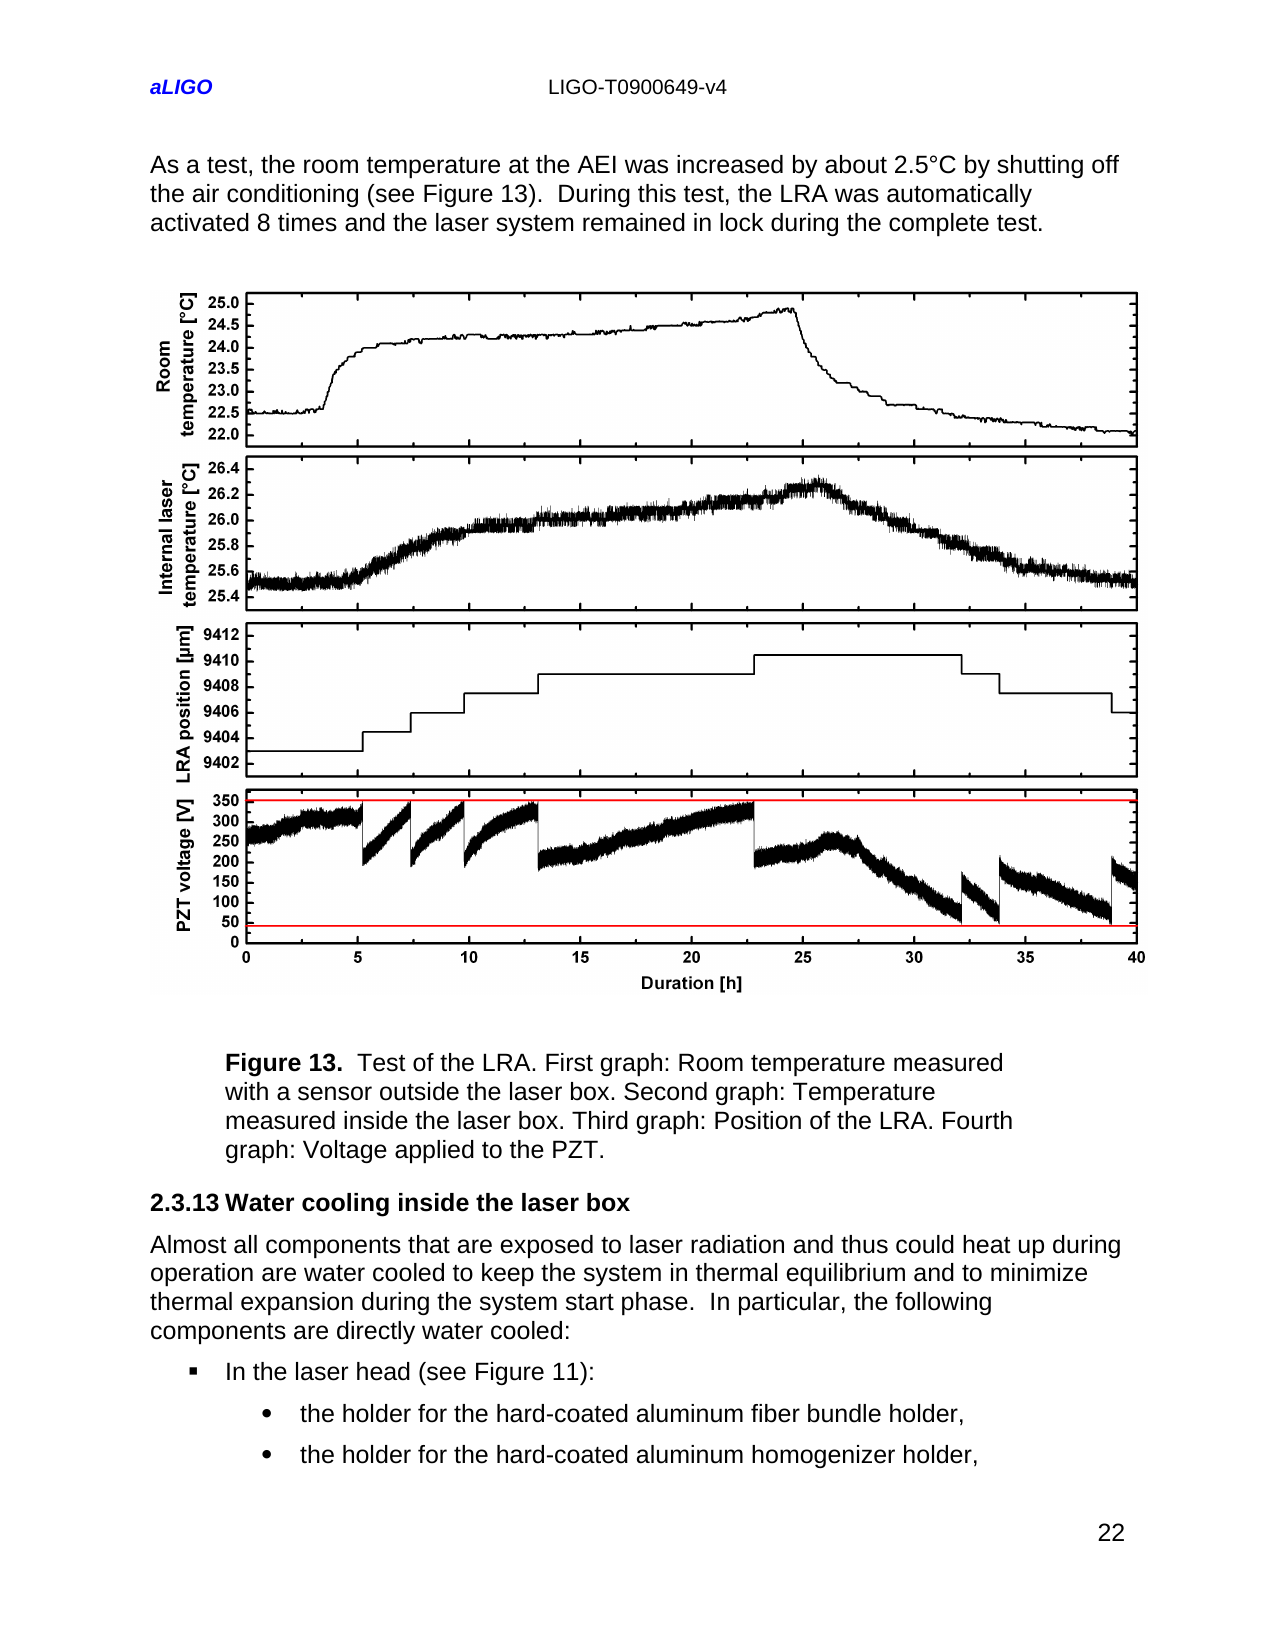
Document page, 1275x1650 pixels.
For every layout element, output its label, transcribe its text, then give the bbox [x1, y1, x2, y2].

picture [150, 290, 1149, 995]
list the holder for the hard-coated aluminum homogenizer holder, [262, 1440, 1125, 1469]
text Almost all components that are exposed to laser radiation and thus could heat up during operation are water cooled to keep the system in thermal equilibrium and to minimize thermal expansion during the system start phase. In particular, the following components are directly water cooled: [150, 1230, 1125, 1345]
subtitle Water cooling inside the laser box [150, 1188, 1125, 1217]
list the holder for the hard-coated aluminum fiber bundle holder, [262, 1398, 1125, 1427]
